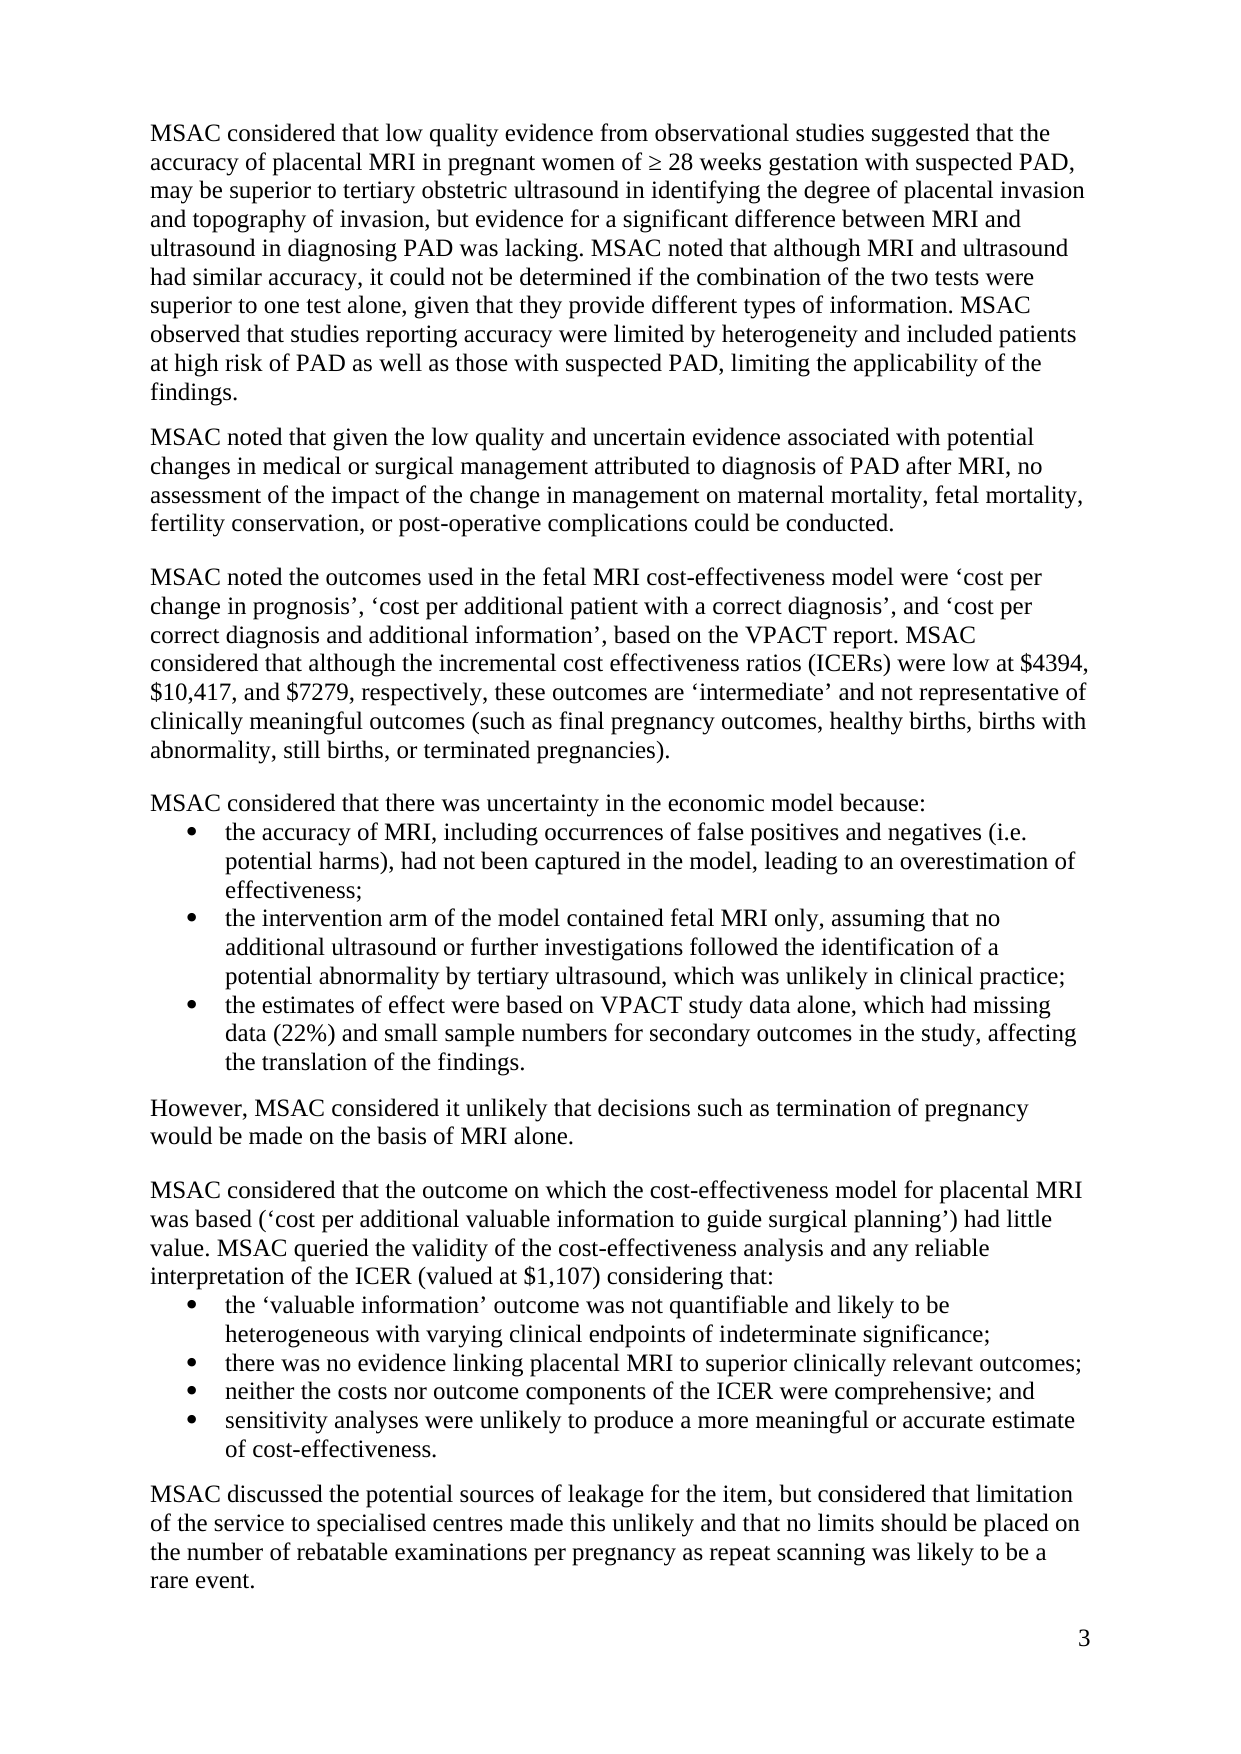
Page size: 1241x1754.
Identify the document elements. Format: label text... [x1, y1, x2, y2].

list the estimates of effect were based on VPACT study data alone, which had missing data (22%) and small sample numbers for secondary outcomes in the study, affecting the translation of the findings. [187, 990, 1090, 1076]
text MSAC considered that low quality evidence from observational studies suggested that the accuracy of placental MRI in pregnant women of ≥ 28 weeks gestation with suspected PAD, may be superior to tertiary obstetric ultrasound in identifying the degree of placental invasion and topography of invasion, but evidence for a significant difference between MRI and ultrasound in diagnosing PAD was lacking. MSAC noted that although MRI and ultrasound had similar accuracy, it could not be determined if the combination of the two tests were superior to one test alone, given that they provide different types of information. MSAC observed that studies reporting accuracy were limited by heterogeneity and included patients at high risk of PAD as well as those with suspected PAD, limiting the applicability of the findings. [150, 118, 1090, 406]
list sensitivity analyses were unlikely to produce a more meaningful or accurate estimate of cost-effectiveness. [187, 1405, 1090, 1463]
list MSAC considered that the outcome on which the cost-effectiveness model for placental MRI was based (‘cost per additional valuable information to guide surgical planning’) had little value. MSAC queried the validity of the cost-effectiveness analysis and any reliable interpretation of the ICER (valued at $1,107) considering that: [150, 1175, 1090, 1290]
text MSAC discussed the potential sources of leakage for the item, but considered that limitation of the service to specialised centres made this unlikely and that no limits should be placed on the number of rebatable examinations per pregnancy as repeat scanning was likely to be a rare event. [150, 1479, 1090, 1594]
list the intervention arm of the model contained fetal MRI only, assuming that no additional ultrasound or further investigations followed the identification of a potential abnormality by tertiary ultrasound, which was unlikely in clinical practice; [187, 903, 1090, 990]
list neither the costs nor outcome components of the ICER were comprehensive; and [187, 1376, 1090, 1405]
text MSAC noted that given the low quality and uncertain evidence associated with potential changes in medical or surgical management attributed to diagnosis of PAD after MRI, no assessment of the impact of the change in management on maternal mortality, fetal mortality, fertility conservation, or post-operative complications could be conducted. [150, 422, 1090, 537]
text MSAC considered that there was uncertainty in the economic model because: [150, 788, 1090, 817]
list there was no evidence linking placental MRI to superior clinically relevant outcomes; [187, 1348, 1090, 1376]
text MSAC noted the outcomes used in the fetal MRI cost-effectiveness model were ‘cost per change in prognosis’, ‘cost per additional patient with a correct diagnosis’, and ‘cost per correct diagnosis and additional information’, based on the VPACT report. MSAC considered that although the incremental cost effectiveness ratios (ICERs) were low at $4394, $10,417, and $7279, respectively, these outcomes are ‘intermediate’ and not representative of clinically meaningful outcomes (such as final pregnancy outcomes, healthy births, births with abnormality, still births, or terminated pregnancies). [150, 562, 1090, 763]
list the accuracy of MRI, including occurrences of false positives and negatives (i.e. potential harms), had not been captured in the model, leading to an overestimation of effectiveness; [187, 817, 1090, 903]
text However, MSAC considered it unlikely that decisions such as termination of pregnancy would be made on the basis of MRI alone. [150, 1093, 1090, 1150]
list the ‘valuable information’ outcome was not quantifiable and likely to be heterogeneous with varying clinical endpoints of indeterminate significance; [187, 1290, 1090, 1348]
